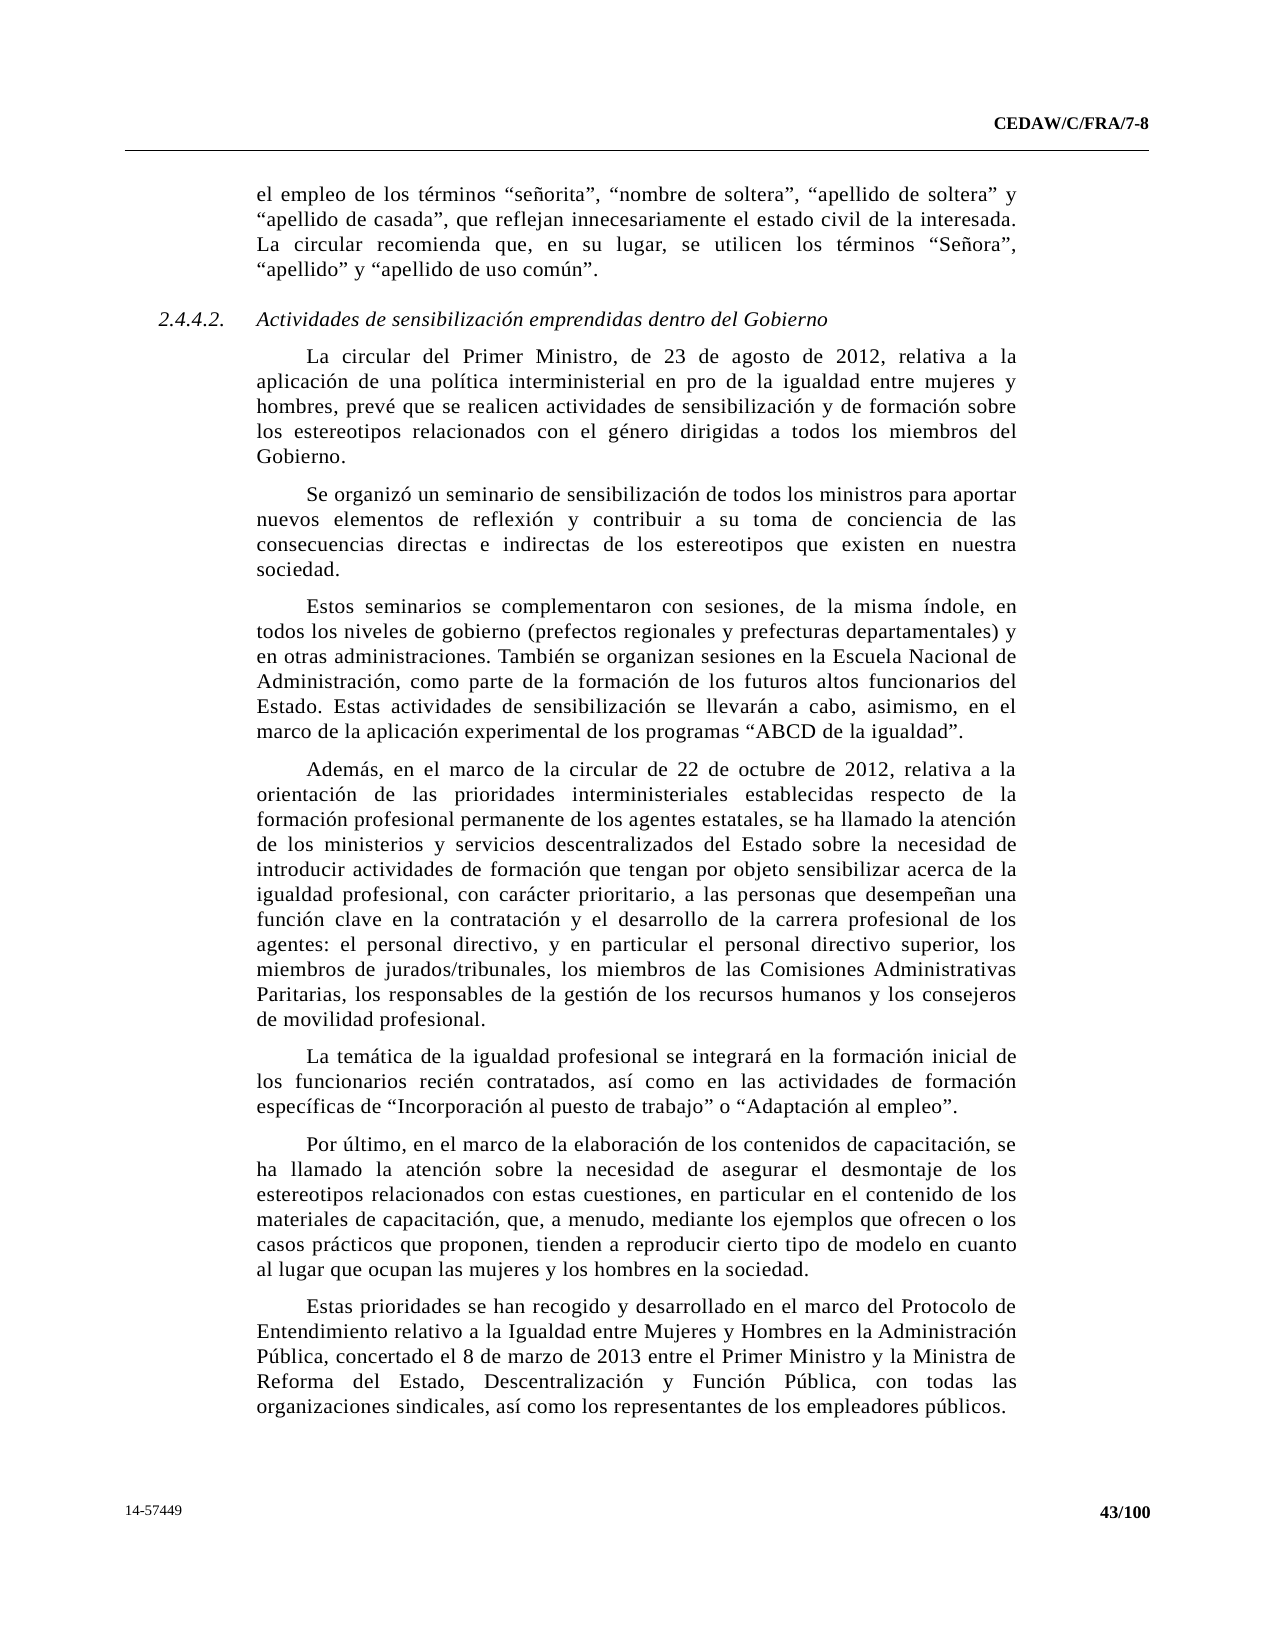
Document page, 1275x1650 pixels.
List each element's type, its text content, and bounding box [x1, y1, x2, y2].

text La circular del Primer Ministro, de 23 de agosto de 2012, relativa a la aplicación de una política interministerial en pro de la igualdad entre mujeres y hombres, prevé que se realicen actividades de sensibilización y de formación sobre los estereotipos relacionados con el género dirigidas a todos los miembros del Gobierno. [256, 344, 1018, 469]
text Además, en el marco de la circular de 22 de octubre de 2012, relativa a la orientación de las prioridades interministeriales establecidas respecto de la formación profesional permanente de los agentes estatales, se ha llamado la atención de los ministerios y servicios descentralizados del Estado sobre la necesidad de introducir actividades de formación que tengan por objeto sensibilizar acerca de la igualdad profesional, con carácter prioritario, a las personas que desempeñan una función clave en la contratación y el desarrollo de la carrera profesional de los agentes: el personal directivo, y en particular el personal directivo superior, los miembros de jurados/tribunales, los miembros de las Comisiones Administrativas Paritarias, los responsables de la gestión de los recursos humanos y los consejeros de movilidad profesional. [256, 756, 1018, 1031]
text La temática de la igualdad profesional se integrará en la formación inicial de los funcionarios recién contratados, así como en las actividades de formación específicas de “Incorporación al puesto de trabajo” o “Adaptación al empleo”. [256, 1044, 1018, 1119]
text Se organizó un seminario de sensibilización de todos los ministros para aportar nuevos elementos de reflexión y contribuir a su toma de conciencia de las consecuencias directas e indirectas de los estereotipos que existen en nuestra sociedad. [256, 481, 1018, 581]
text 2.4.4.2. Actividades de sensibilización emprendidas dentro del Gobierno [124, 306, 1019, 331]
text Por último, en el marco de la elaboración de los contenidos de capacitación, se ha llamado la atención sobre la necesidad de asegurar el desmontaje de los estereotipos relacionados con estas cuestiones, en particular en el contenido de los materiales de capacitación, que, a menudo, mediante los ejemplos que ofrecen o los casos prácticos que proponen, tienden a reproducir cierto tipo de modelo en cuanto al lugar que ocupan las mujeres y los hombres en la sociedad. [256, 1131, 1018, 1281]
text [256, 181, 1018, 281]
text Estos seminarios se complementaron con sesiones, de la misma índole, en todos los niveles de gobierno (prefectos regionales y prefecturas departamentales) y en otras administraciones. También se organizan sesiones en la Escuela Nacional de Administración, como parte de la formación de los futuros altos funcionarios del Estado. Estas actividades de sensibilización se llevarán a cabo, asimismo, en el marco de la aplicación experimental de los programas “ABCD de la igualdad”. [256, 594, 1018, 744]
text Estas prioridades se han recogido y desarrollado en el marco del Protocolo de Entendimiento relativo a la Igualdad entre Mujeres y Hombres en la Administración Pública, concertado el 8 de marzo de 2013 entre el Primer Ministro y la Ministra de Reforma del Estado, Descentralización y Función Pública, con todas las organizaciones sindicales, así como los representantes de los empleadores públicos. [256, 1294, 1018, 1419]
